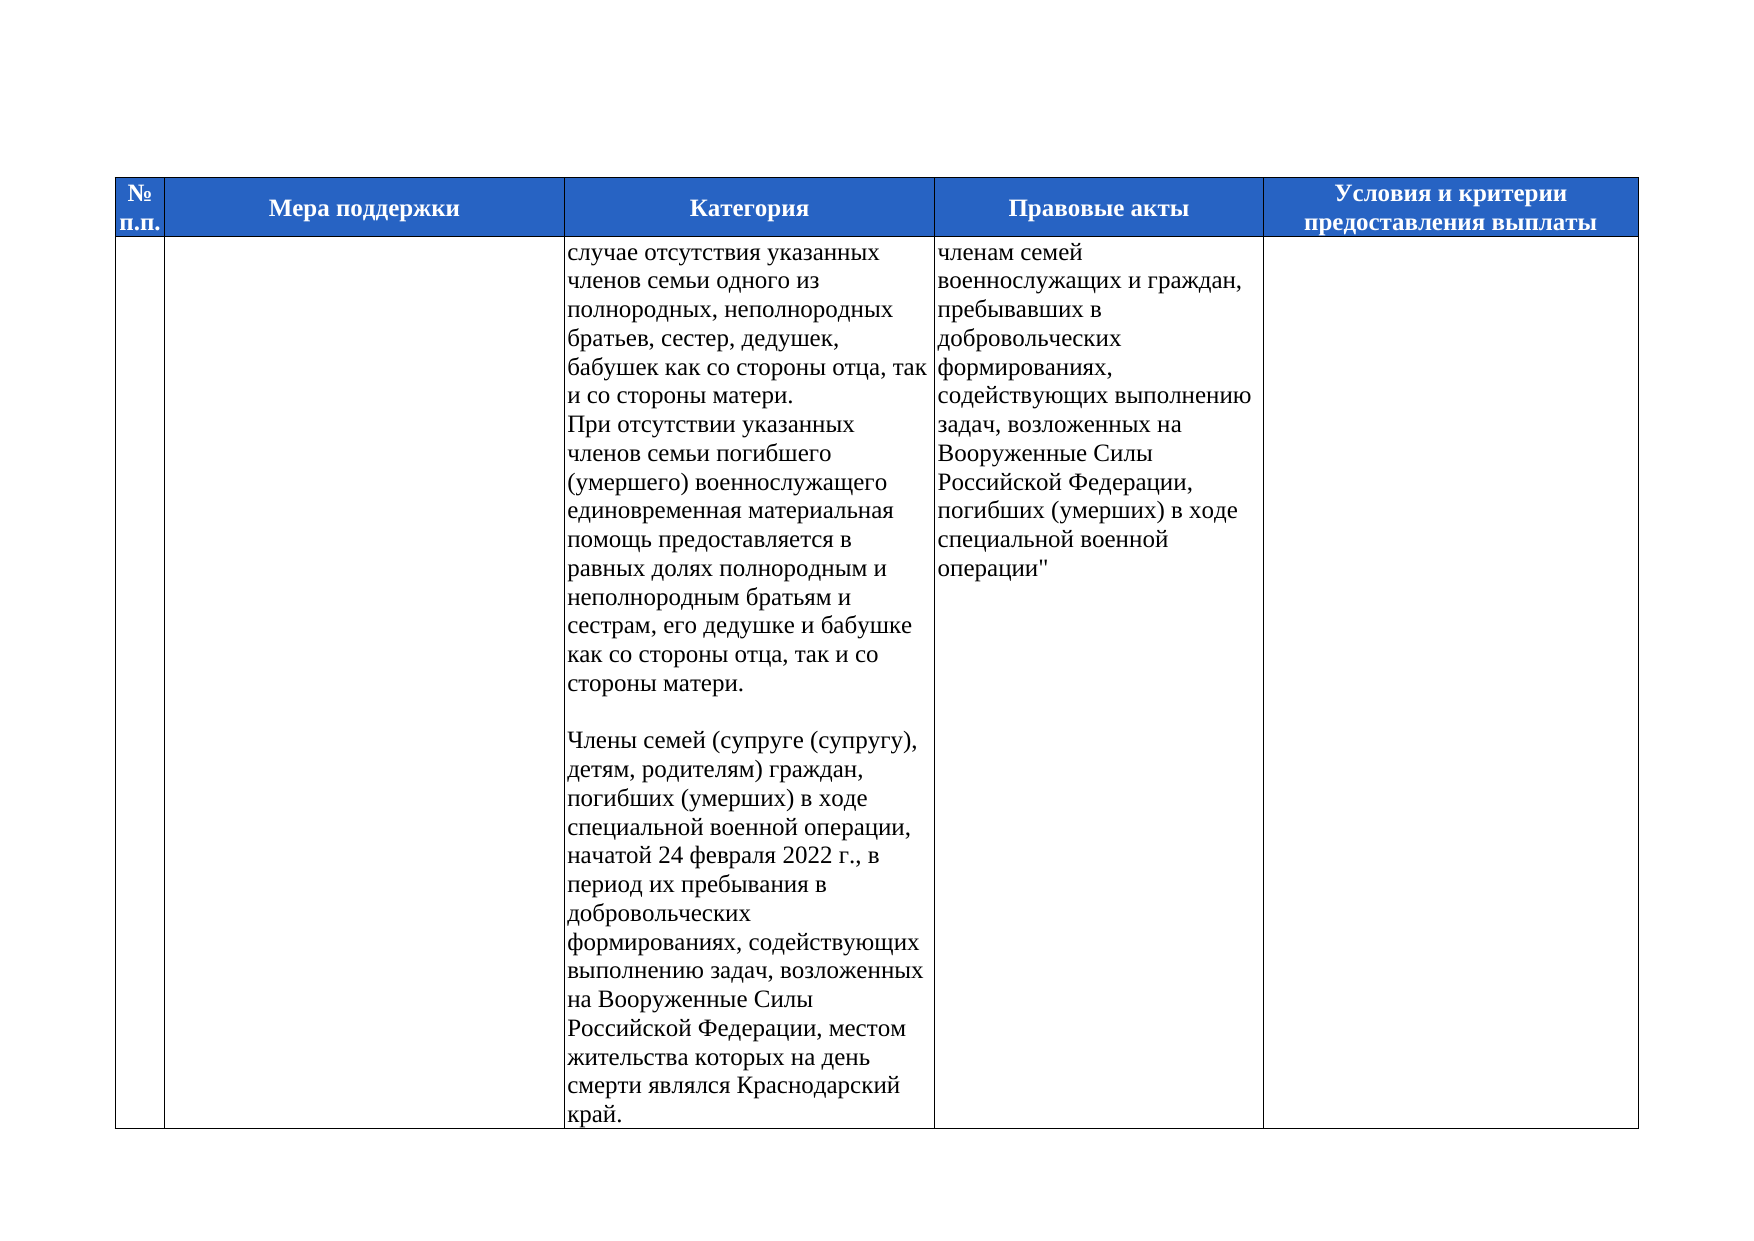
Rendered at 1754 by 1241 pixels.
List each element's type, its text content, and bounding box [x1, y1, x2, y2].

table_header Правовые акты [935, 178, 1263, 236]
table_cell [1264, 237, 1638, 1128]
table_header Условия и критерии предоставления выплаты [1264, 178, 1638, 236]
table_header Категория [565, 178, 934, 236]
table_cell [935, 237, 1263, 1128]
table_header № п.п. [116, 178, 164, 236]
table_cell 1 [116, 237, 164, 1128]
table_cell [565, 237, 934, 1128]
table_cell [165, 237, 564, 1128]
table_header Мера поддержки [165, 178, 564, 236]
